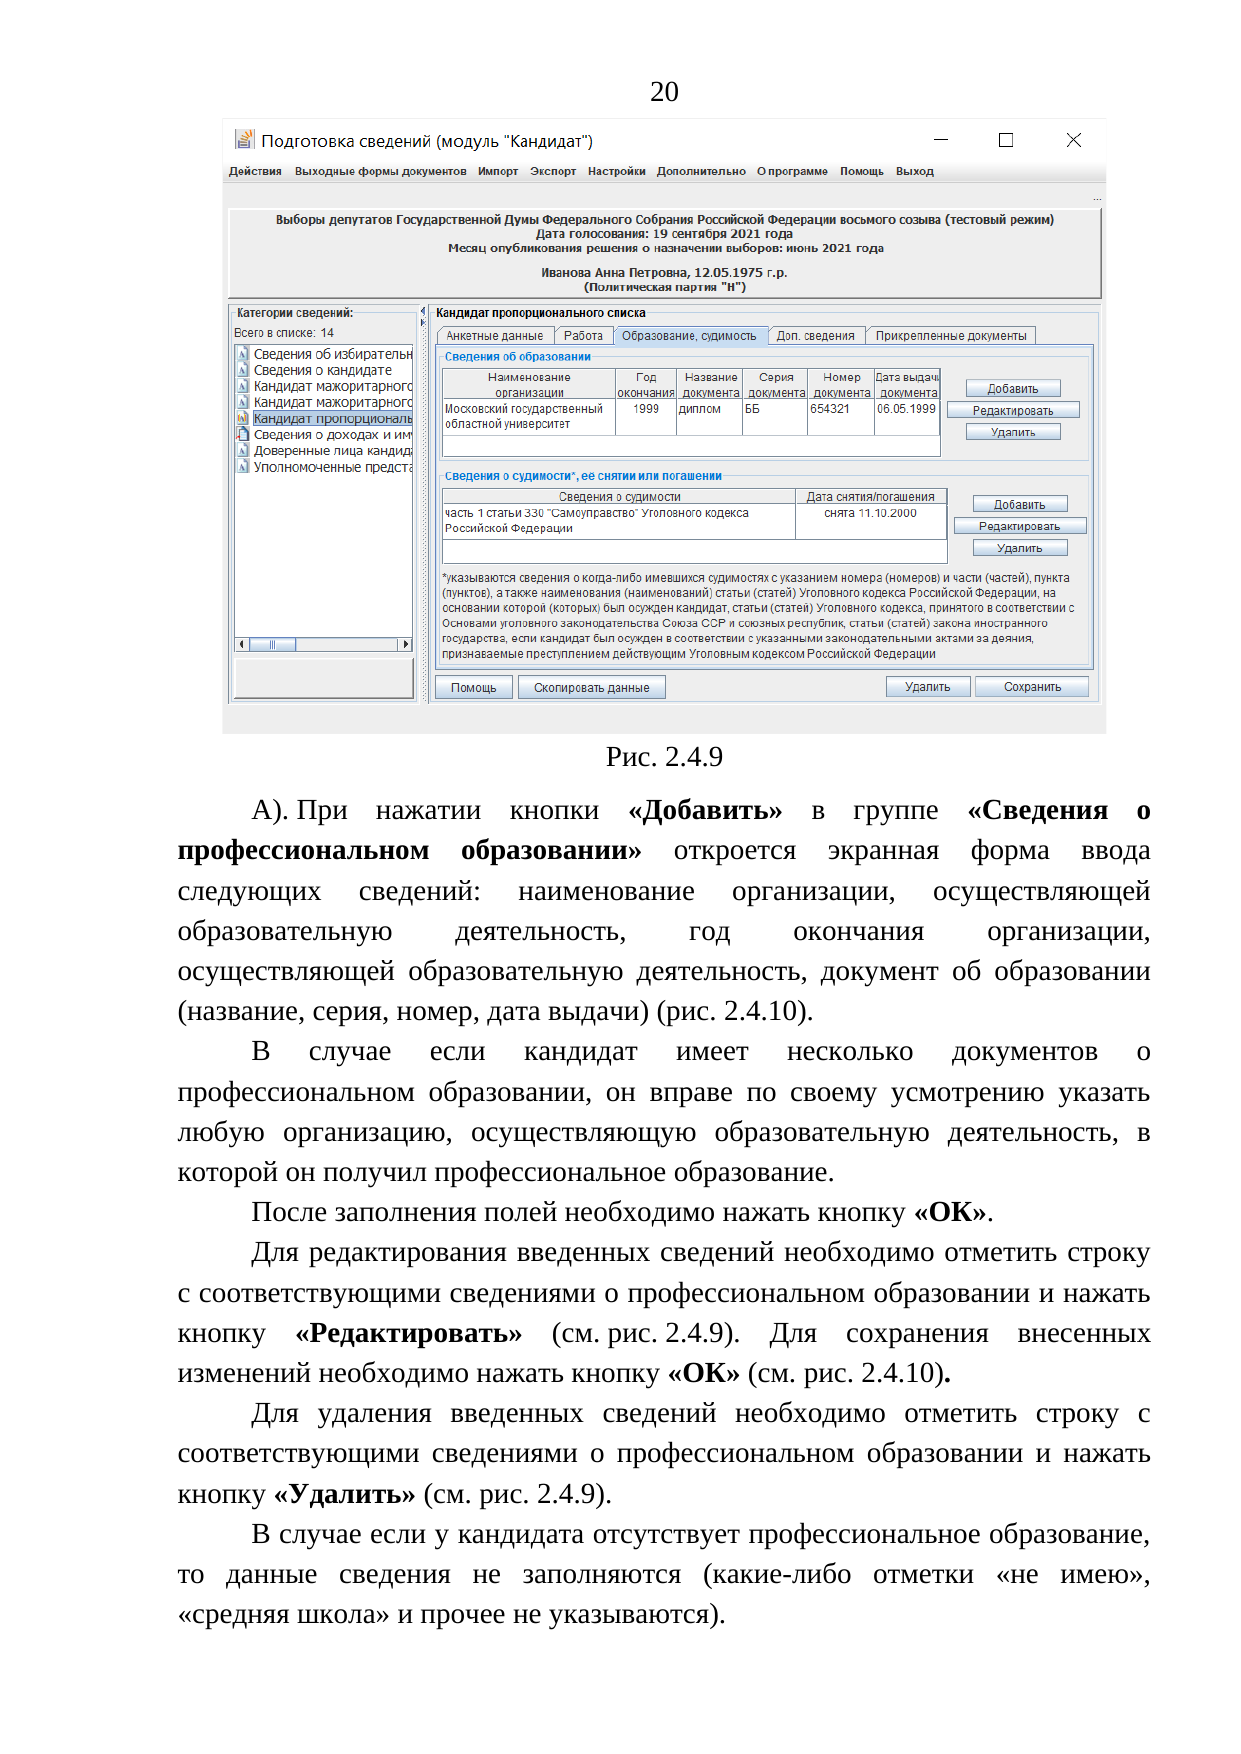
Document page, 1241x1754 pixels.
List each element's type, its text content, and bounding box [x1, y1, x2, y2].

text В случае если у кандидата отсутствует профессиональное образование, то данные сведения не заполняются (какие-либо отметки «не имею», «средняя школа» и прочее не указываются). [177, 1516, 1152, 1630]
text Рис. 2.4.9 [177, 739, 1152, 773]
picture [222, 118, 1107, 734]
text Для удаления введенных сведений необходимо отметить строку с соответствующими сведениями о профессиональном образовании и нажать кнопку «Удалить» (см. рис. 2.4.9). [177, 1395, 1152, 1509]
text Для редактирования введенных сведений необходимо отметить строку с соответствующими сведениями о профессиональном образовании и нажать кнопку «Редактировать» (см. рис. 2.4.9). Для сохранения внесенных изменений необходимо нажать кнопку «ОК» (см. рис. 2.4.10). [177, 1234, 1152, 1389]
text После заполнения полей необходимо нажать кнопку «ОК». [177, 1194, 1152, 1228]
text В случае если кандидат имеет несколько документов о профессиональном образовании, он вправе по своему усмотрению указать любую организацию, осуществляющую образовательную деятельность, в которой он получил профессиональное образование. [177, 1033, 1152, 1188]
text А). При нажатии кнопки «Добавить» в группе «Сведения о профессиональном образовании» откроется экранная форма ввода следующих сведений: наименование организации, осуществляющей образовательную деятельность, год окончания организации, осуществляющей образовательную деятельность, документ об образовании (название, серия, номер, дата выдачи) (рис. 2.4.10). [177, 792, 1152, 1027]
